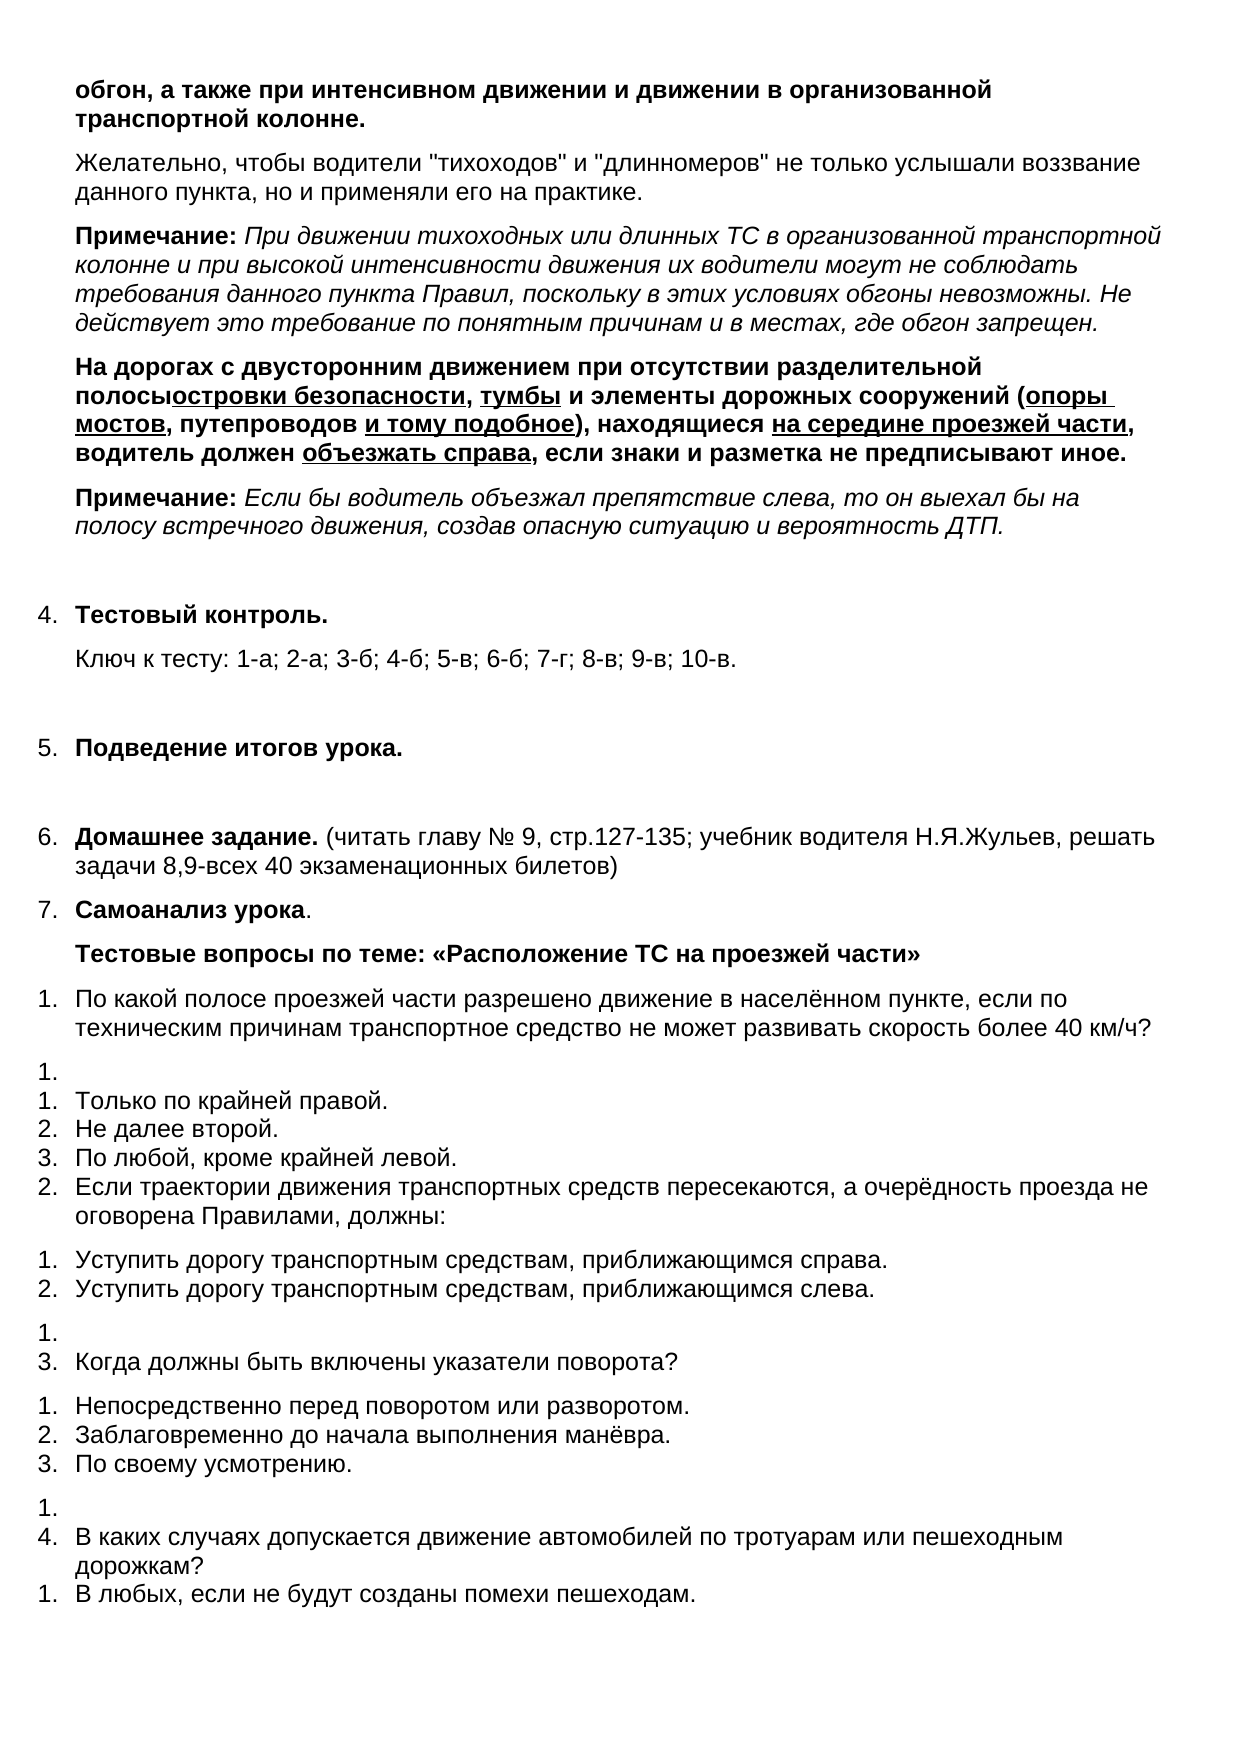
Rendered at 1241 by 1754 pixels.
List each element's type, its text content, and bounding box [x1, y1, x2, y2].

list По своему усмотрению. [37, 1449, 1165, 1477]
list Уступить дорогу транспортным средствам, приближающимся справа. [37, 1245, 1165, 1274]
list По любой, кроме крайней левой. [37, 1143, 1165, 1172]
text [75, 75, 1165, 132]
text На дорогах с двусторонним движением при отсутствии разделительной полосыостровки безопасности, тумбы и элементы дорожных сооружений (опоры мостов, путепроводов и тому подобное), находящиеся на середине проезжей части, водитель должен объезжать справа, если знаки и разметка не предписывают иное. [75, 352, 1165, 467]
list Не далее второй. [37, 1114, 1165, 1143]
text Желательно, чтобы водители "тихоходов" и "длинномеров" не только услышали воззвание данного пункта, но и применяли его на практике. [75, 148, 1165, 206]
list Тестовый контроль. [37, 600, 1165, 629]
text Примечание: Если бы водитель объезжал препятствие слева, то он выехал бы на полосу встречного движения, создав опасную ситуацию и вероятность ДТП. [75, 482, 1165, 540]
text Примечание: При движении тихоходных или длинных ТС в организованной транспортной колонне и при высокой интенсивности движения их водители могут не соблюдать требования данного пункта Правил, поскольку в этих условиях обгоны невозможны. Не действует это требование по понятным причинам и в местах, где обгон запрещен. [75, 221, 1165, 336]
list В любых, если не будут созданы помехи пешеходам. [37, 1579, 1165, 1608]
list Только по крайней правой. [37, 1086, 1165, 1114]
list Заблаговременно до начала выполнения манёвра. [37, 1420, 1165, 1449]
list Самоанализ урока. [37, 895, 1165, 924]
list Когда должны быть включены указатели поворота? [37, 1347, 1165, 1376]
list По какой полосе проезжей части разрешено движение в населённом пункте, если по техническим причинам транспортное средство не может развивать скорость более 40 км/ч? [37, 984, 1165, 1041]
text Ключ к тесту: 1-а; 2-а; 3-б; 4-б; 5-в; 6-б; 7-г; 8-в; 9-в; 10-в. [75, 644, 1165, 673]
list Домашнее задание. (читать главу № 9, стр.127-135; учебник водителя Н.Я.Жульев, решать задачи 8,9-всех 40 экзаменационных билетов) [37, 822, 1165, 879]
list В каких случаях допускается движение автомобилей по тротуарам или пешеходным дорожкам? [37, 1522, 1165, 1579]
list Уступить дорогу транспортным средствам, приближающимся слева. [37, 1274, 1165, 1302]
text Тестовые вопросы по теме: «Расположение ТС на проезжей части» [75, 939, 1165, 968]
list Подведение итогов урока. [37, 733, 1165, 762]
list Непосредственно перед поворотом или разворотом. [37, 1391, 1165, 1420]
list Если траектории движения транспортных средств пересекаются, а очерёдность проезда не оговорена Правилами, должны: [37, 1172, 1165, 1229]
